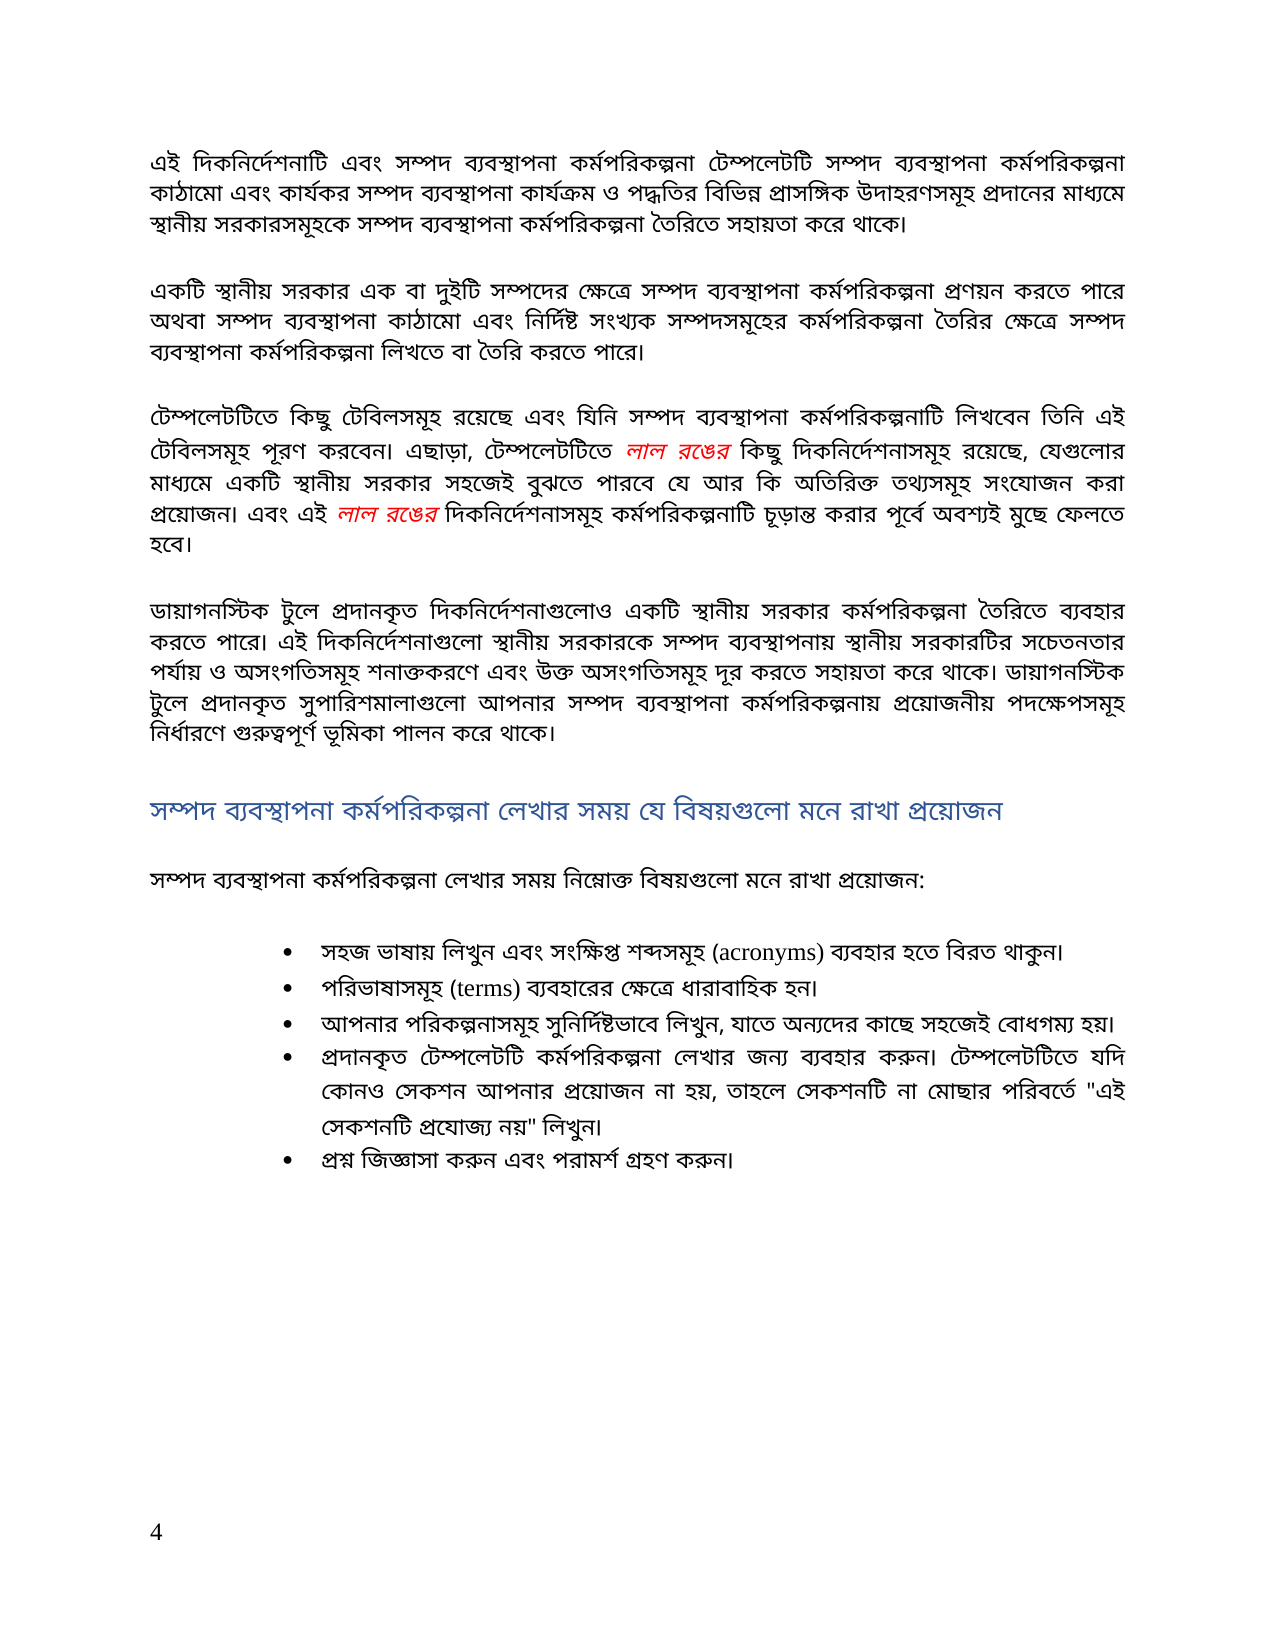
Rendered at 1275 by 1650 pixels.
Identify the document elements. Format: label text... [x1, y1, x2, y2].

text ডায়াগনস্টিক টুলে প্রদানকৃত দিকনির্দেশনাগুলোও একটি স্থানীয় সরকার কর্মপরিকল্পনা তৈরিতে ব্যবহার করতে পারে। এই দিকনির্দেশনাগুলো স্থানীয় সরকারকে সম্পদ ব্যবস্থাপনায় স্থানীয় সরকারটির সচেতনতার পর্যায় ও অসংগতিসমূহ শনাক্তকরণে এবং উক্ত অসংগতিসমূহ দূর করতে সহায়তা করে থাকে। ডায়াগনস্টিক টুলে প্রদানকৃত সুপারিশমালাগুলো আপনার সম্পদ ব্যবস্থাপনা কর্মপরিকল্পনায় প্রয়োজনীয় পদক্ষেপসমূহ নির্ধারণে গুরুত্বপূর্ণ ভূমিকা পালন করে থাকে। [150, 598, 1125, 747]
text এই দিকনির্দেশনাটি এবং সম্পদ ব্যবস্থাপনা কর্মপরিকল্পনা টেম্পলেটটি সম্পদ ব্যবস্থাপনা কর্মপরিকল্পনা কাঠামো এবং কার্যকর সম্পদ ব্যবস্থাপনা কার্যক্রম ও পদ্ধতির বিভিন্ন প্রাসঙ্গিক উদাহরণসমূহ প্রদানের মাধ্যমে স্থানীয় সরকারসমূহকে সম্পদ ব্যবস্থাপনা কর্মপরিকল্পনা তৈরিতে সহায়তা করে থাকে। [150, 150, 1125, 238]
list পরিভাষাসমূহ (terms) ব্যবহারের ক্ষেত্রে ধারাবাহিক হন। [284, 972, 1125, 1003]
text একটি স্থানীয় সরকার এক বা দুইটি সম্পদের ক্ষেত্রে সম্পদ ব্যবস্থাপনা কর্মপরিকল্পনা প্রণয়ন করতে পারে অথবা সম্পদ ব্যবস্থাপনা কাঠামো এবং নির্দিষ্ট সংখ্যক সম্পদসমূহের কর্মপরিকল্পনা তৈরির ক্ষেত্রে সম্পদ ব্যবস্থাপনা কর্মপরিকল্পনা লিখতে বা তৈরি করতে পারে। [150, 278, 1125, 366]
list আপনার পরিকল্পনাসমূহ সুনির্দিষ্টভাবে লিখুন, যাতে অন্যদের কাছে সহজেই বোধগম্য হয়। [284, 1008, 1125, 1039]
text টেম্পলেটটিতে কিছু টেবিলসমূহ রয়েছে এবং যিনি সম্পদ ব্যবস্থাপনা কর্মপরিকল্পনাটি লিখবেন তিনি এই টেবিলসমূহ পূরণ করবেন। এছাড়া, টেম্পলেটটিতে লাল রঙের কিছু দিকনির্দেশনাসমূহ রয়েছে, যেগুলোর মাধ্যমে একটি স্থানীয় সরকার সহজেই বুঝতে পারবে যে আর কি অতিরিক্ত তথ্যসমূহ সংযোজন করা প্রয়োজন। এবং এই লাল রঙের দিকনির্দেশনাসমূহ কর্মপরিকল্পনাটি চূড়ান্ত করার পূর্বে অবশ্যই মুছে ফেলতে হবে। [150, 404, 1125, 558]
list প্রদানকৃত টেম্পলেটটি কর্মপরিকল্পনা লেখার জন্য ব্যবহার করুন। টেম্পলেটটিতে যদি কোনও সেকশন আপনার প্রয়োজন না হয়, তাহলে সেকশনটি না মোছার পরিবর্তে "এই সেকশনটি প্রযোজ্য নয়" লিখুন। [284, 1044, 1125, 1142]
text সম্পদ ব্যবস্থাপনা কর্মপরিকল্পনা লেখার সময় নিম্নোক্ত বিষয়গুলো মনে রাখা প্রয়োজন: [150, 864, 1125, 895]
subtitle সম্পদ ব্যবস্থাপনা কর্মপরিকল্পনা লেখার সময় যে বিষয়গুলো মনে রাখা প্রয়োজন [150, 791, 1125, 828]
list প্রশ্ন জিজ্ঞাসা করুন এবং পরামর্শ গ্রহণ করুন। [284, 1147, 1125, 1174]
list সহজ ভাষায় লিখুন এবং সংক্ষিপ্ত শব্দসমূহ (acronyms) ব্যবহার হতে বিরত থাকুন। [284, 936, 1125, 967]
